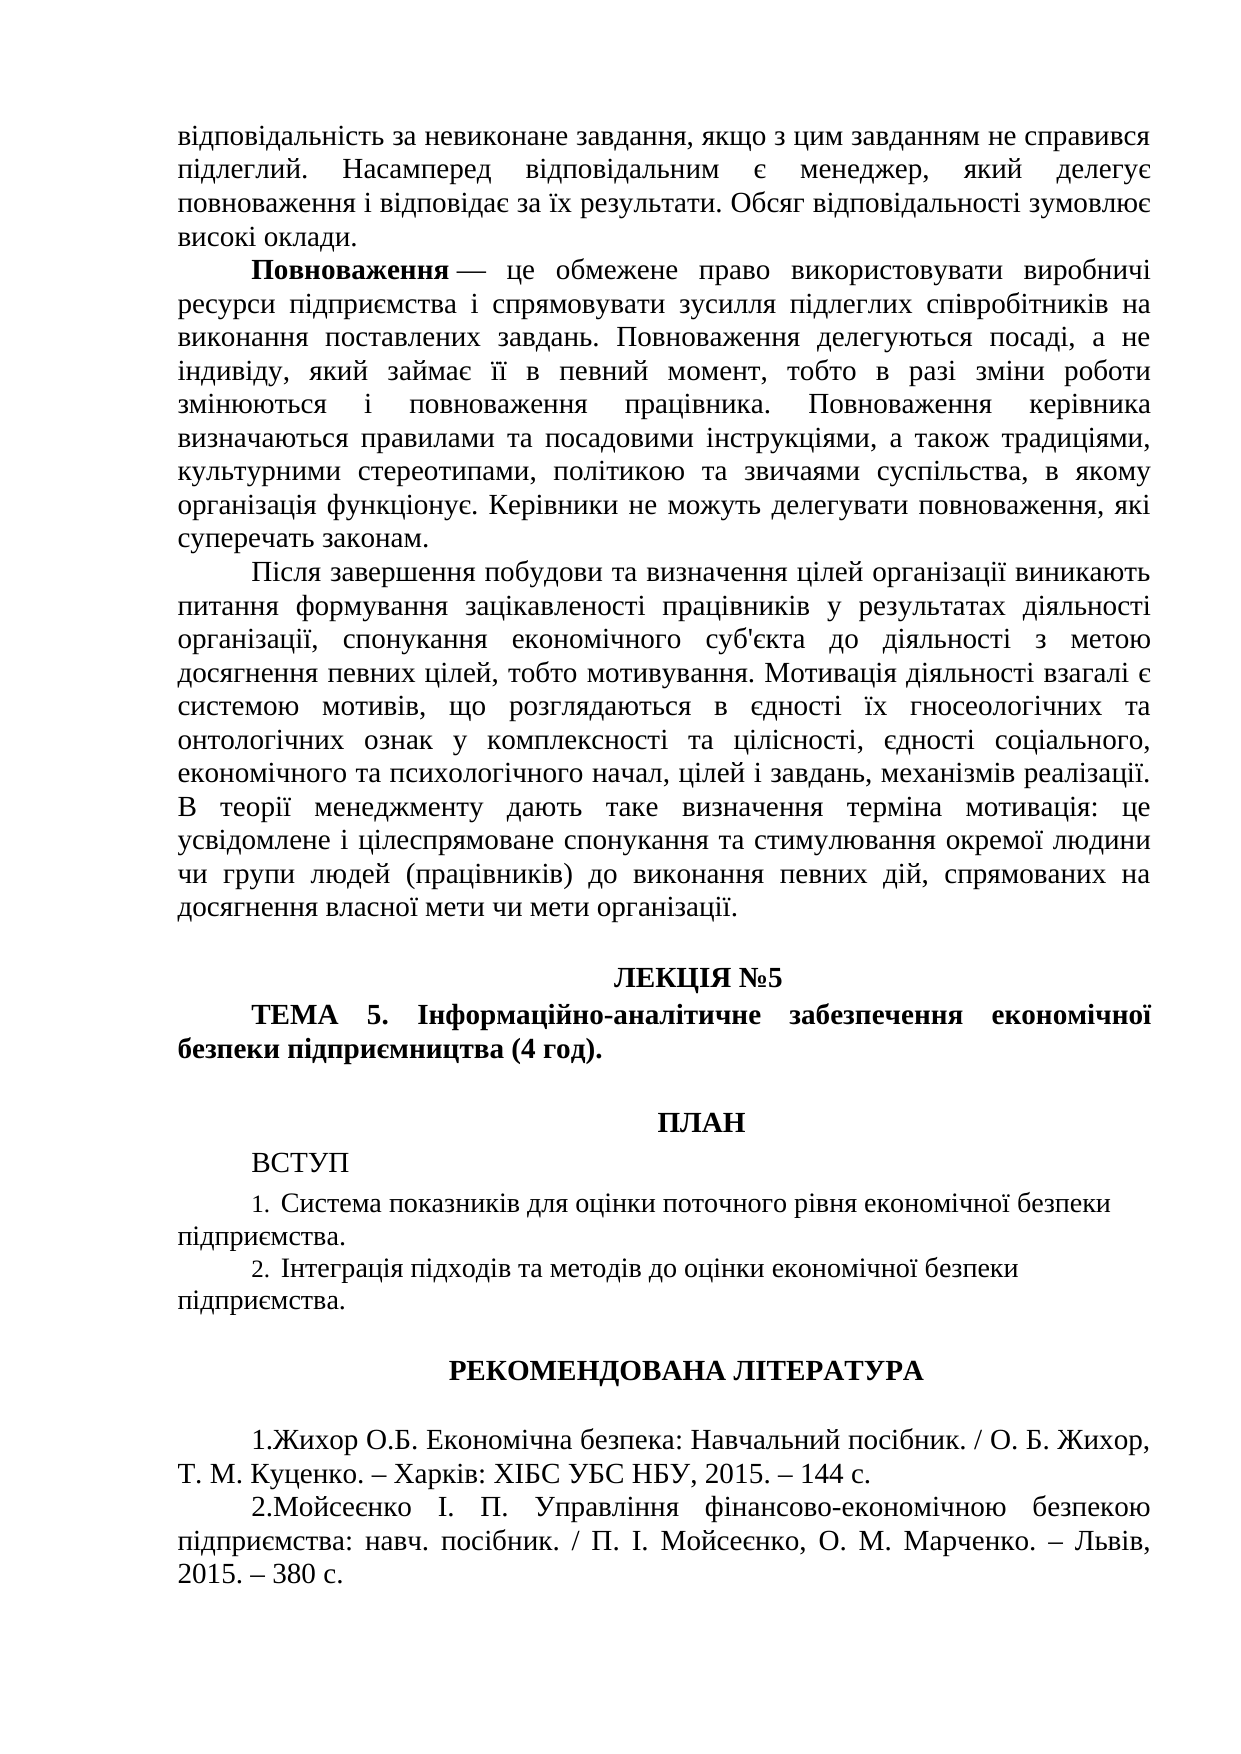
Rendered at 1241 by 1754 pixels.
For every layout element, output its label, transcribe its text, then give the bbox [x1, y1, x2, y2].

text Тема 5. Інформаційно-аналітичне забезпечення економічної безпеки підприємництва (4 год). [177, 997, 1152, 1064]
text ПЛАН [177, 1105, 1152, 1139]
text 1.Жихор О.Б. Економічна безпека: Навчальний посібник. / О. Б. Жихор, Т. М. Куценко. – Харків: ХІБС УБС НБУ, 2015. – 144 с. [177, 1422, 1152, 1489]
text Після завершення побудови та визначення цілей організації виникають питання формування зацікавленості працівників у результатах діяльності організації, спонукання економічного суб'єкта до діяльності з метою досягнення певних цілей, тобто мотивування. Мотивація діяльності взагалі є системою мотивів, що розглядаються в єдності їх гносеологічних та онтологічних ознак у комплексності та цілісності, єдності соціального, економічного та психологічного начал, цілей і завдань, механізмів реалізації. В теорії менеджменту дають таке визначення терміна мотивація: це усвідомлене і цілеспрямоване спонукання та стимулювання окремої людини чи групи людей (працівників) до виконання певних дій, спрямованих на досягнення власної мети чи мети організації. [177, 554, 1152, 923]
text Повноваження — це обмежене право використовувати виробничі ресурси підприємства і спрямовувати зусилля підлеглих співробітників на виконання поставлених завдань. Повноваження делегуються посаді, а не індивіду, який займає її в певний момент, тобто в разі зміни роботи змінюються і повноваження працівника. Повноваження керівника визначаються правилами та посадовими інструкціями, а також традиціями, культурними стереотипами, політикою та звичаями суспільства, в якому організація функціонує. Керівники не можуть делегувати повноваження, які суперечать законам. [177, 252, 1152, 554]
text 2.Мойсеєнко І. П. Управління фінансово-економічною безпекою підприємства: навч. посібник. / П. І. Мойсеєнко, О. М. Марченко. – Львів, 2015. – 380 с. [177, 1489, 1152, 1590]
list Система показників для оцінки поточного рівня економічної безпеки підприємства. [177, 1186, 1152, 1251]
text Лекція №5 [177, 960, 1145, 994]
list Інтеграція підходів та методів до оцінки економічної безпеки підприємства. [177, 1251, 1152, 1316]
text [177, 118, 1152, 252]
text Вступ [177, 1146, 1152, 1179]
text РЕКОМЕНДОВАНА ЛІТЕРАТУРА [227, 1353, 1145, 1386]
